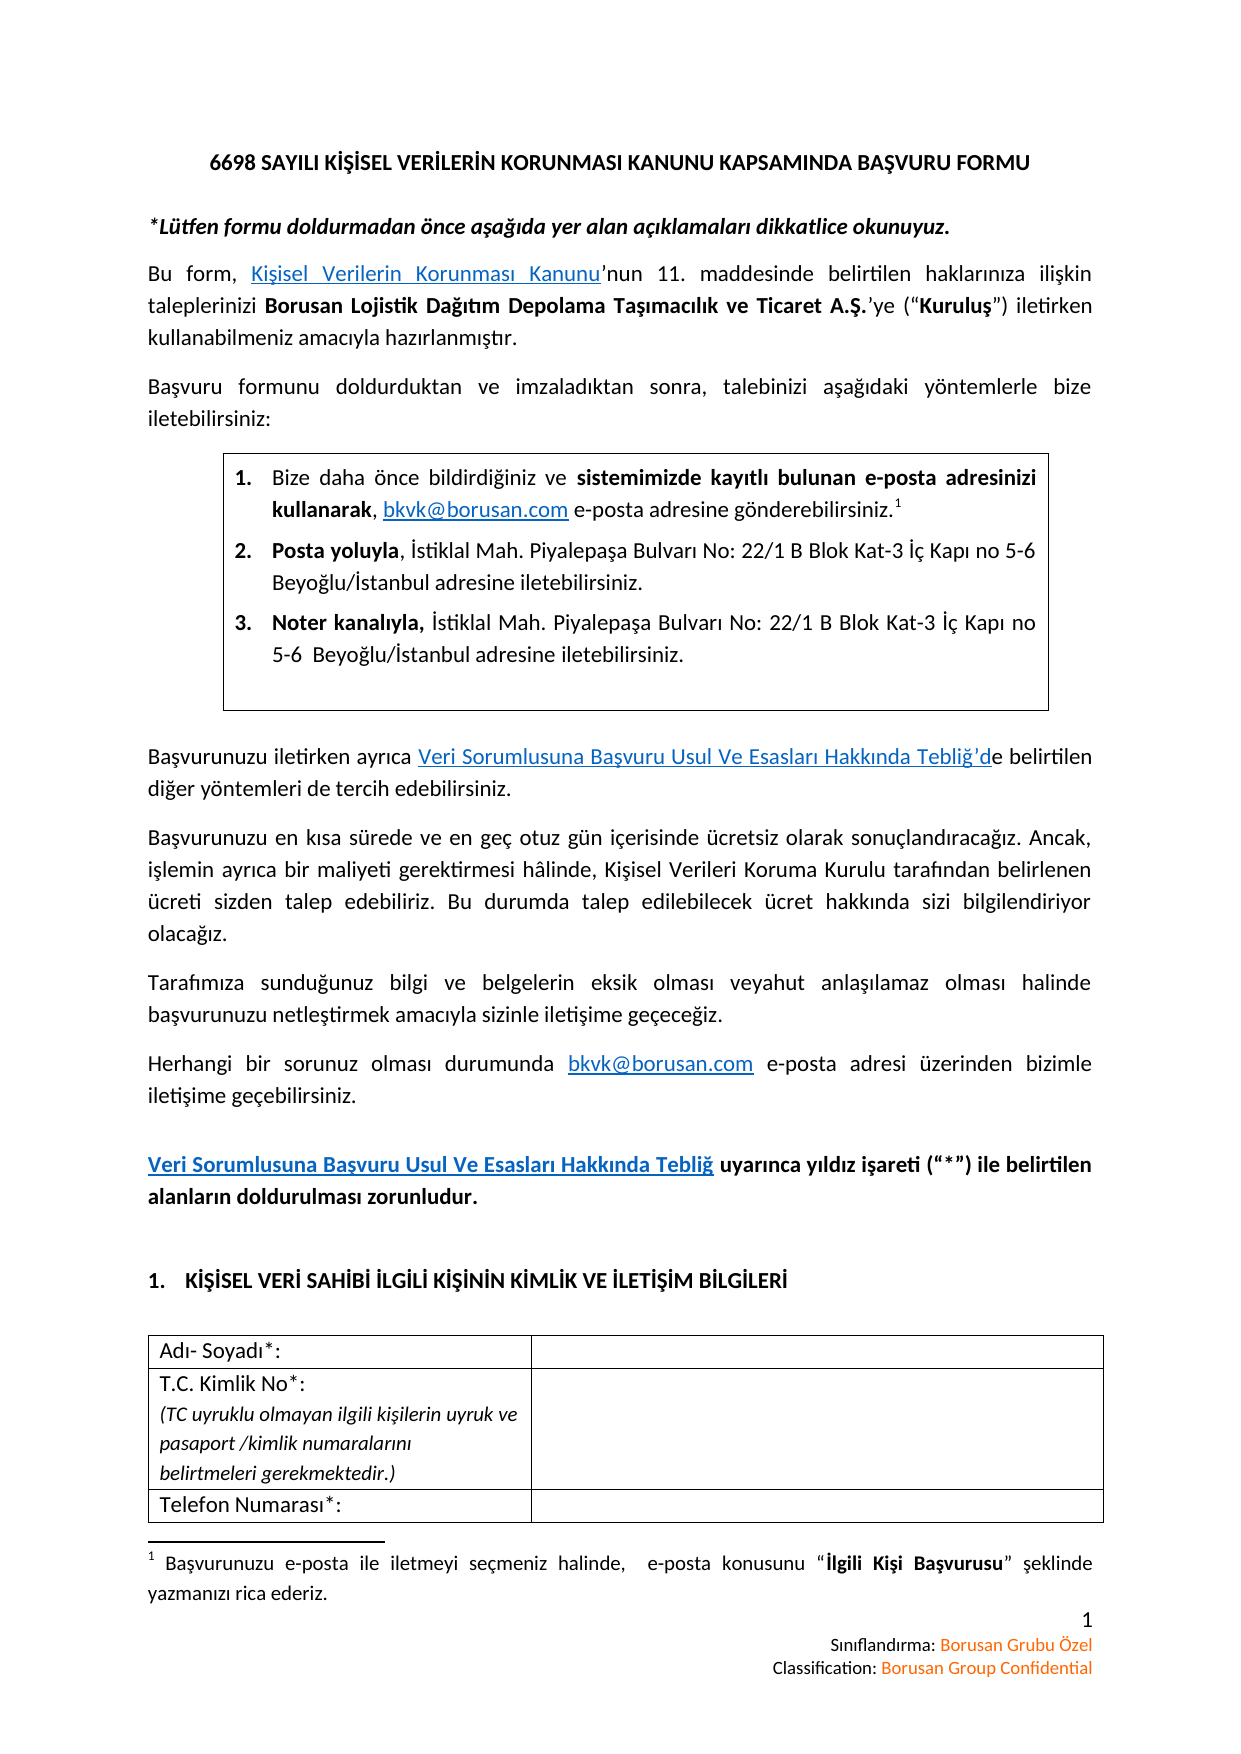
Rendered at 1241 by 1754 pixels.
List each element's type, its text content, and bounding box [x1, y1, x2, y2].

table_cell Telefon Numarası*: [149, 1490, 531, 1522]
text Herhangi bir sorunuz olması durumunda bkvk@borusan.com e-posta adresi üzerinden bizimle iletişime geçebilirsiniz. [148, 1049, 1093, 1109]
text Başvurunuzu iletirken ayrıca Veri Sorumlusuna Başvuru Usul Ve Esasları Hakkında Tebliğ’de belirtilen diğer yöntemleri de tercih edebilirsiniz. [148, 742, 1093, 802]
text Başvuru formunu doldurduktan ve imzaladıktan sonra, talebinizi aşağıdaki yöntemlerle bize iletebilirsiniz: [148, 372, 1093, 432]
text Veri Sorumlusuna Başvuru Usul Ve Esasları Hakkında Tebliğ uyarınca yıldız işareti (“*”) ile belirtilen alanların doldurulması zorunludur. [148, 1150, 1093, 1210]
table_cell T.C. Kimlik No*: (TC uyruklu olmayan ilgili kişilerin uyruk ve pasaport /kimlik numaralarını belirtmeleri gerekmektedir.) [149, 1369, 531, 1489]
table_header [532, 1336, 1103, 1368]
text Başvurunuzu en kısa sürede ve en geç otuz gün içerisinde ücretsiz olarak sonuçlandıracağız. Ancak, işlemin ayrıca bir maliyeti gerektirmesi hâlinde, Kişisel Verileri Koruma Kurulu tarafından belirlenen ücreti sizden talep edebiliriz. Bu durumda talep edilebilecek ücret hakkında sizi bilgilendiriyor olacağız. [148, 823, 1093, 947]
text *Lütfen formu doldurmadan önce aşağıda yer alan açıklamaları dikkatlice okunuyuz. [148, 212, 1093, 240]
text Bu form, Kişisel Verilerin Korunması Kanunu’nun 11. maddesinde belirtilen haklarınıza ilişkin taleplerinizi Borusan Lojistik Dağıtım Depolama Taşımacılık ve Ticaret A.Ş.’ye (“Kuruluş”) iletirken kullanabilmeniz amacıyla hazırlanmıştır. [148, 259, 1093, 351]
text Tarafımıza sunduğunuz bilgi ve belgelerin eksik olması veyahut anlaşılamaz olması halinde başvurunuzu netleştirmek amacıyla sizinle iletişime geçeceğiz. [148, 968, 1093, 1028]
table_header Adı- Soyadı*: [149, 1336, 531, 1368]
table_header Bize daha önce bildirdiğiniz ve sistemimizde kayıtlı bulunan e-posta adresinizi kullanarak, bkvk@borusan.com e-posta adresine gönderebilirsiniz. Posta yoluyla, İstiklal Mah. Piyalepaşa Bulvarı No: 22/1 B Blok Kat-3 İç Kapı no 5-6 Beyoğlu/İstanbul adresine iletebilirsiniz. Noter kanalıyla, İstiklal Mah. Piyalepaşa Bulvarı No: 22/1 B Blok Kat-3 İç Kapı no 5-6 Beyoğlu/İstanbul adresine iletebilirsiniz. [224, 454, 1048, 709]
text 6698 SAYILI KİŞİSEL VERİLERİN KORUNMASI KANUNU KAPSAMINDA BAŞVURU FORMU [148, 148, 1093, 176]
table_cell [532, 1369, 1103, 1489]
table_cell [532, 1490, 1103, 1522]
list KİŞİSEL VERİ SAHİBİ İLGİLİ KİŞİNİN KİMLİK VE İLETİŞİM BİLGİLERİ [148, 1266, 1093, 1294]
